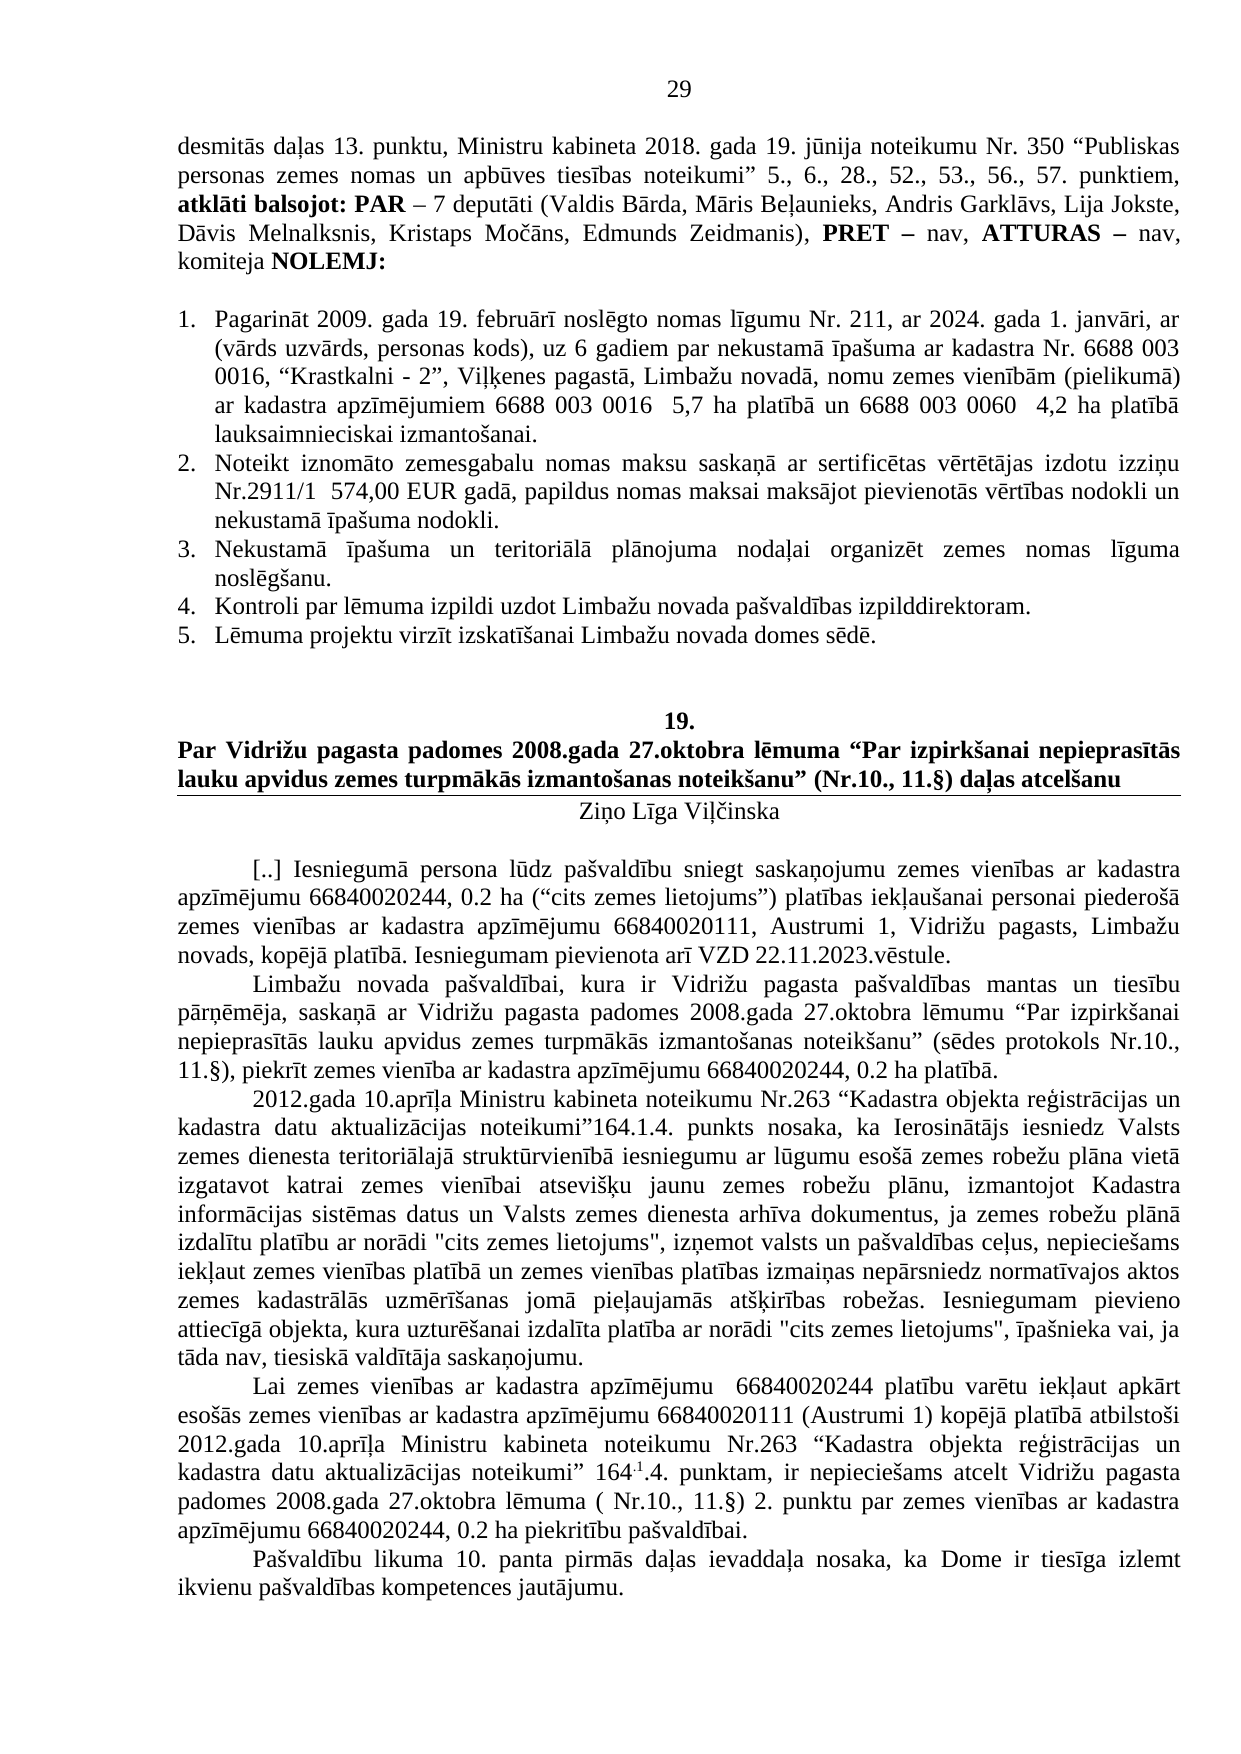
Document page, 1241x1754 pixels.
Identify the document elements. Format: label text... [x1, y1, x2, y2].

text [..] Iesniegumā persona lūdz pašvaldību sniegt saskaņojumu zemes vienības ar kadastra apzīmējumu 66840020244, 0.2 ha (“cits zemes lietojums”) platības iekļaušanai personai piederošā zemes vienības ar kadastra apzīmējumu 66840020111, Austrumi 1, Vidrižu pagasts, Limbažu novads, kopējā platībā. Iesniegumam pievienota arī VZD 22.11.2023.vēstule. [177, 854, 1181, 969]
list Lēmuma projektu virzīt izskatīšanai Limbažu novada domes sēdē. [177, 620, 1181, 649]
text Par Vidrižu pagasta padomes 2008.gada 27.oktobra lēmuma “Par izpirkšanai nepieprasītās lauku apvidus zemes turpmākās izmantošanas noteikšanu” (Nr.10., 11.§) daļas atcelšanu [177, 735, 1181, 795]
text 2012.gada 10.aprīļa Ministru kabineta noteikumu Nr.263 “Kadastra objekta reģistrācijas un kadastra datu aktualizācijas noteikumi”164.1.4. punkts nosaka, ka Ierosinātājs iesniedz Valsts zemes dienesta teritoriālajā struktūrvienībā iesniegumu ar lūgumu esošā zemes robežu plāna vietā izgatavot katrai zemes vienībai atsevišķu jaunu zemes robežu plānu, izmantojot Kadastra informācijas sistēmas datus un Valsts zemes dienesta arhīva dokumentus, ja zemes robežu plānā izdalītu platību ar norādi "cits zemes lietojums", izņemot valsts un pašvaldības ceļus, nepieciešams iekļaut zemes vienības platībā un zemes vienības platības izmaiņas nepārsniedz normatīvajos aktos zemes kadastrālās uzmērīšanas jomā pieļaujamās atšķirības robežas. Iesniegumam pievieno attiecīgā objekta, kura uzturēšanai izdalīta platība ar norādi "cits zemes lietojums", īpašnieka vai, ja tāda nav, tiesiskā valdītāja saskaņojumu. [177, 1084, 1181, 1371]
text 19. [177, 706, 1181, 735]
list Kontroli par lēmuma izpildi uzdot Limbažu novada pašvaldības izpilddirektoram. [177, 591, 1181, 620]
text Pašvaldību likuma 10. panta pirmās daļas ievaddaļa nosaka, ka Dome ir tiesīga izlemt ikvienu pašvaldības kompetences jautājumu. [177, 1544, 1181, 1601]
text Ziņo Līga Viļčinska [177, 796, 1181, 825]
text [177, 131, 1181, 275]
list Nekustamā īpašuma un teritoriālā plānojuma nodaļai organizēt zemes nomas līguma noslēgšanu. [177, 534, 1181, 591]
list Pagarināt 2009. gada 19. februārī noslēgto nomas līgumu Nr. 211, ar 2024. gada 1. janvāri, ar (vārds uzvārds, personas kods), uz 6 gadiem par nekustamā īpašuma ar kadastra Nr. 6688 003 0016, “Krastkalni - 2”, Viļķenes pagastā, Limbažu novadā, nomu zemes vienībām (pielikumā) ar kadastra apzīmējumiem 6688 003 0016 5,7 ha platībā un 6688 003 0060 4,2 ha platībā lauksaimnieciskai izmantošanai. [177, 304, 1181, 448]
list Noteikt iznomāto zemesgabalu nomas maksu saskaņā ar sertificētas vērtētājas izdotu izziņu Nr.2911/1 574,00 EUR gadā, papildus nomas maksai maksājot pievienotās vērtības nodokli un nekustamā īpašuma nodokli. [177, 448, 1181, 534]
text Limbažu novada pašvaldībai, kura ir Vidrižu pagasta pašvaldības mantas un tiesību pārņēmēja, saskaņā ar Vidrižu pagasta padomes 2008.gada 27.oktobra lēmumu “Par izpirkšanai nepieprasītās lauku apvidus zemes turpmākās izmantošanas noteikšanu” (sēdes protokols Nr.10., 11.§), piekrīt zemes vienība ar kadastra apzīmējumu 66840020244, 0.2 ha platībā. [177, 969, 1181, 1084]
text Lai zemes vienības ar kadastra apzīmējumu 66840020244 platību varētu iekļaut apkārt esošās zemes vienības ar kadastra apzīmējumu 66840020111 (Austrumi 1) kopējā platībā atbilstoši 2012.gada 10.aprīļa Ministru kabineta noteikumu Nr.263 “Kadastra objekta reģistrācijas un kadastra datu aktualizācijas noteikumi” 164.1.4. punktam, ir nepieciešams atcelt Vidrižu pagasta padomes 2008.gada 27.oktobra lēmuma ( Nr.10., 11.§) 2. punktu par zemes vienības ar kadastra apzīmējumu 66840020244, 0.2 ha piekritību pašvaldībai. [177, 1371, 1181, 1544]
